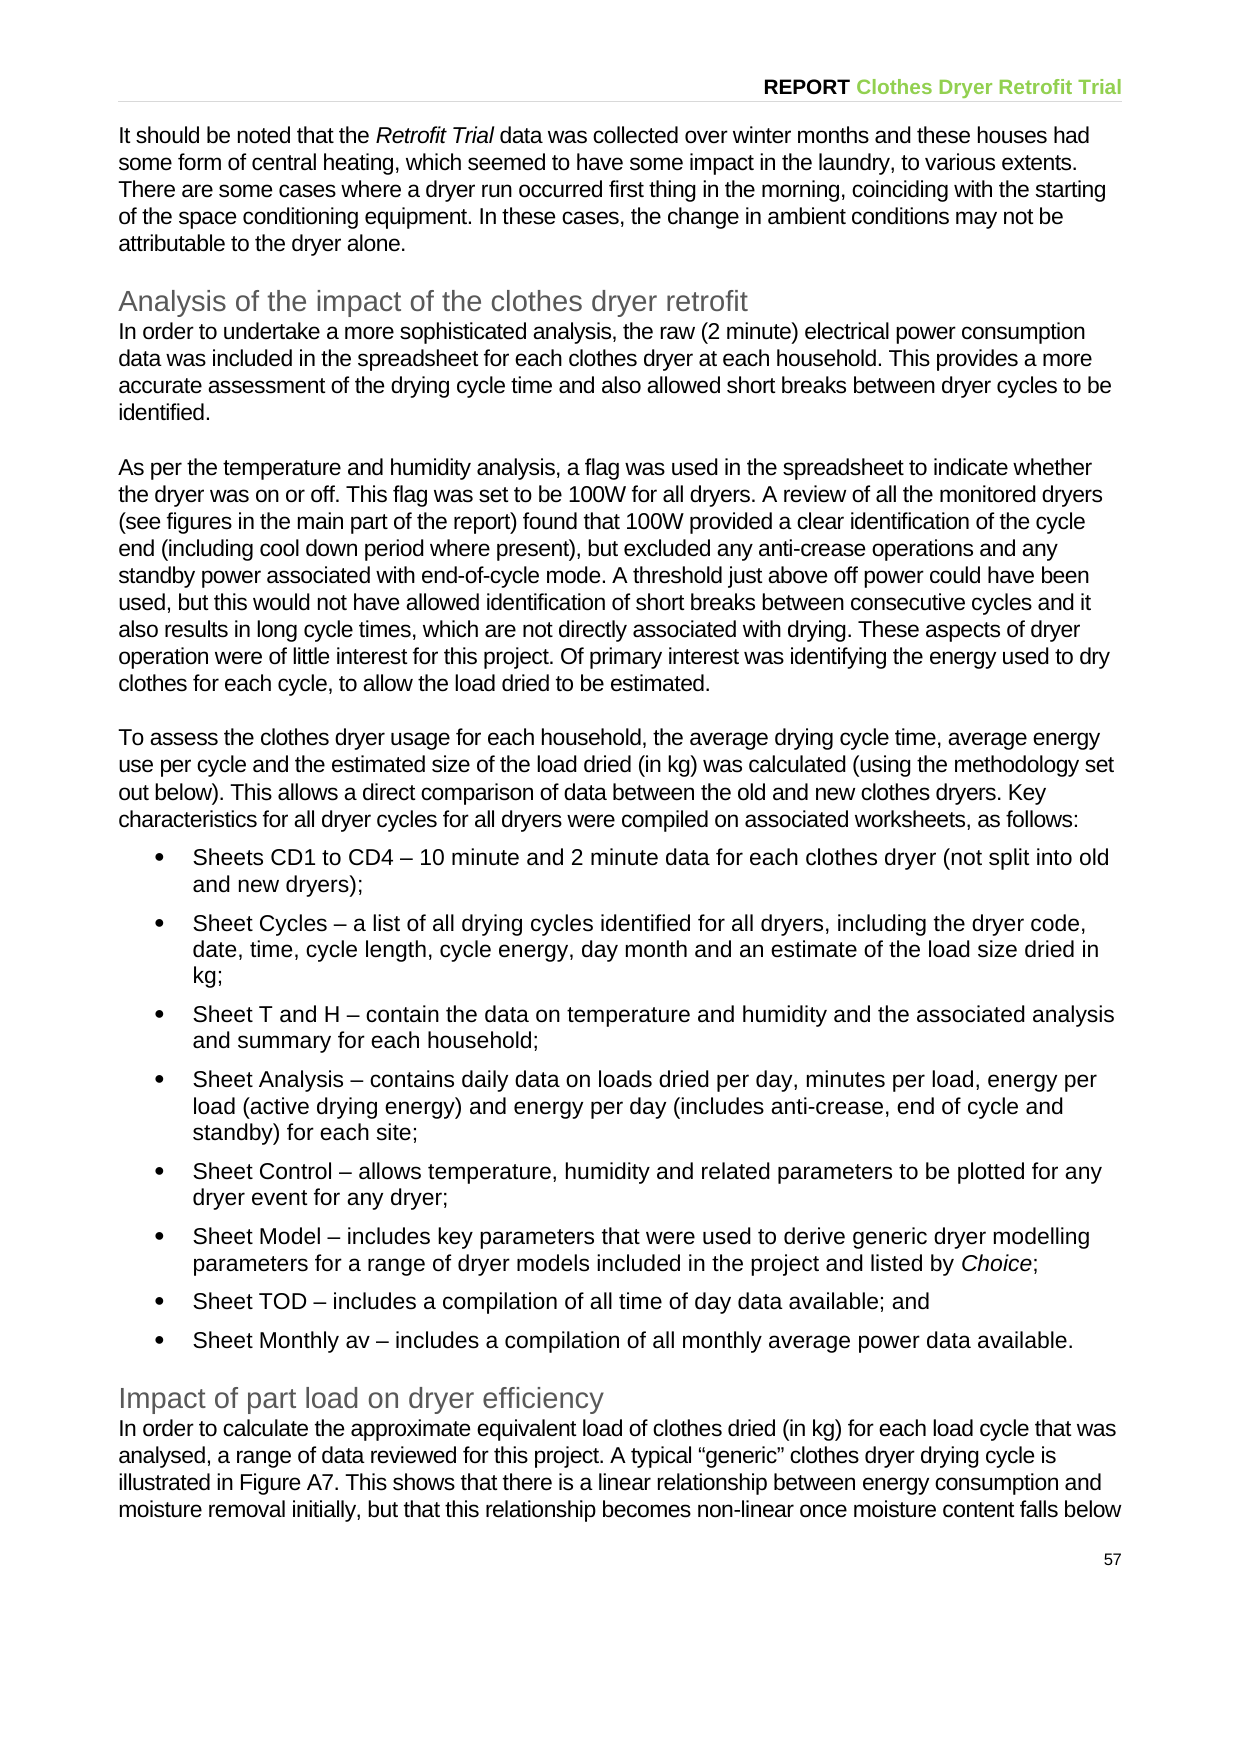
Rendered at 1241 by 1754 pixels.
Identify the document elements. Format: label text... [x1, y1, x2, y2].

list Sheet Monthly av – includes a compilation of all monthly average power data available. [155, 1327, 1122, 1353]
list Sheet Model – includes key parameters that were used to derive generic dryer modelling parameters for a range of dryer models included in the project and listed by Choice; [155, 1223, 1122, 1276]
subtitle Impact of part load on dryer efficiency [118, 1381, 1122, 1414]
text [118, 1414, 1122, 1522]
subtitle Analysis of the impact of the clothes dryer retrofit [118, 284, 1122, 317]
text As per the temperature and humidity analysis, a flag was used in the spreadsheet to indicate whether the dryer was on or off. This flag was set to be 100W for all dryers. A review of all the monitored dryers (see figures in the main part of the report) found that 100W provided a clear identification of the cycle end (including cool down period where present), but excluded any anti-crease operations and any standby power associated with end-of-cycle mode. A threshold just above off power could have been used, but this would not have allowed identification of short breaks between consecutive cycles and it also results in long cycle times, which are not directly associated with drying. These aspects of dryer operation were of little interest for this project. Of primary interest was identifying the energy used to dry clothes for each cycle, to allow the load dried to be estimated. [118, 453, 1122, 696]
text To assess the clothes dryer usage for each household, the average drying cycle time, average energy use per cycle and the estimated size of the load dried (in kg) was calculated (using the methodology set out below). This allows a direct comparison of data between the old and new clothes dryers. Key characteristics for all dryer cycles for all dryers were compiled on associated worksheets, as follows: [118, 723, 1122, 832]
list Sheet T and H – contain the data on temperature and humidity and the associated analysis and summary for each household; [155, 1001, 1122, 1054]
text In order to undertake a more sophisticated analysis, the raw (2 minute) electrical power consumption data was included in the spreadsheet for each clothes dryer at each household. This provides a more accurate assessment of the drying cycle time and also allowed short breaks between dryer cycles to be identified. [118, 317, 1122, 426]
list Sheet Analysis – contains daily data on loads dried per day, minutes per load, energy per load (active drying energy) and energy per day (includes anti-crease, end of cycle and standby) for each site; [155, 1066, 1122, 1145]
list Sheets CD1 to CD4 – 10 minute and 2 minute data for each clothes dryer (not split into old and new dryers); [155, 844, 1122, 897]
list Sheet Control – allows temperature, humidity and related parameters to be plotted for any dryer event for any dryer; [155, 1158, 1122, 1211]
list Sheet TOD – includes a compilation of all time of day data available; and [155, 1288, 1122, 1315]
list Sheet Cycles – a list of all drying cycles identified for all dryers, including the dryer code, date, time, cycle length, cycle energy, day month and an estimate of the load size dried in kg; [155, 909, 1122, 989]
text It should be noted that the Retrofit Trial data was collected over winter months and these houses had some form of central heating, which seemed to have some impact in the laundry, to various extents. There are some cases where a dryer run occurred first thing in the morning, coinciding with the starting of the space conditioning equipment. In these cases, the change in ambient conditions may not be attributable to the dryer alone. [118, 121, 1122, 257]
